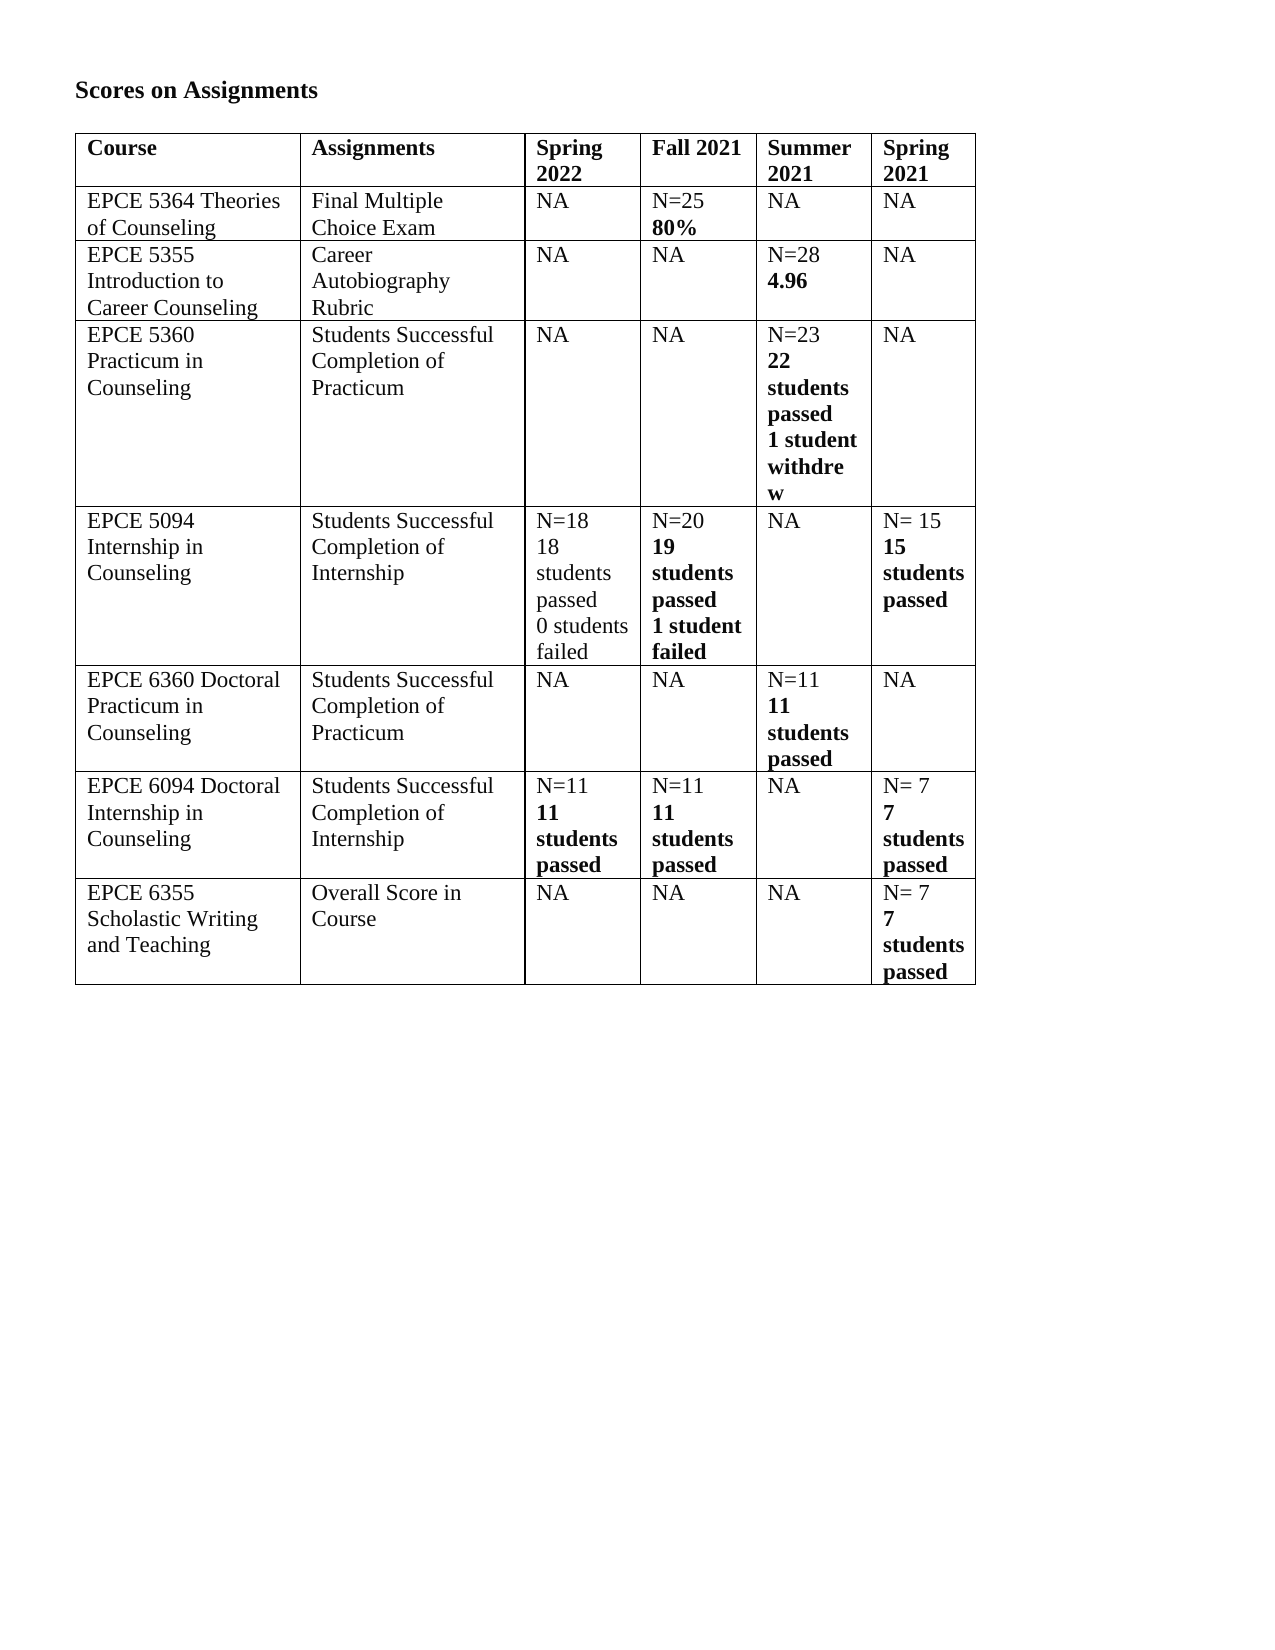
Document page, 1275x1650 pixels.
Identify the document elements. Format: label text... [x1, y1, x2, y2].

table_cell Students Successful Completion of Internship [301, 507, 524, 665]
table_cell N= 7 7 students passed [872, 772, 975, 878]
table_cell EPCE 5094 Internship in Counseling [76, 507, 300, 665]
text Scores on Assignments [75, 75, 1200, 104]
table_cell N=28 4.96 [757, 241, 871, 320]
table_cell NA [757, 879, 871, 984]
table_cell Career Autobiography Rubric [301, 241, 524, 320]
table_header Spring 2022 [526, 134, 640, 186]
table_cell NA [872, 666, 975, 771]
table_cell N=20 19 students passed 1 student failed [641, 507, 756, 665]
table_cell N=11 11 students passed [641, 772, 756, 878]
table_cell N= 15 15 students passed [872, 507, 975, 665]
table_cell N=11 11 students passed [526, 772, 640, 878]
table_header Summer 2021 [757, 134, 871, 186]
table_cell NA [757, 187, 871, 240]
table_cell NA [641, 321, 756, 506]
table_cell NA [757, 772, 871, 878]
table_cell NA [526, 321, 640, 506]
table_cell Students Successful Completion of Internship [301, 772, 524, 878]
table_header Assignments [301, 134, 524, 186]
table_cell NA [526, 666, 640, 771]
table_header Course [76, 134, 300, 186]
table_cell EPCE 5355 Introduction to Career Counseling [76, 241, 300, 320]
table_cell NA [641, 879, 756, 984]
table_cell EPCE 5360 Practicum in Counseling [76, 321, 300, 506]
table_cell NA [872, 187, 975, 240]
table_header Spring 2021 [872, 134, 975, 186]
table_cell EPCE 6094 Doctoral Internship in Counseling [76, 772, 300, 878]
table_cell Students Successful Completion of Practicum [301, 666, 524, 771]
table_cell Final Multiple Choice Exam [301, 187, 524, 240]
table_cell NA [526, 241, 640, 320]
table_cell Overall Score in Course [301, 879, 524, 984]
table_cell N=23 22 students passed 1 student withdrew [757, 321, 871, 506]
table_cell NA [757, 507, 871, 665]
table_cell N= 7 7 students passed [872, 879, 975, 984]
table_cell N=11 11 students passed [757, 666, 871, 771]
table_cell NA [526, 187, 640, 240]
table_cell NA [641, 241, 756, 320]
table_cell NA [641, 666, 756, 771]
table_cell NA [526, 879, 640, 984]
table_cell EPCE 6360 Doctoral Practicum in Counseling [76, 666, 300, 771]
table_cell EPCE 6355 Scholastic Writing and Teaching [76, 879, 300, 984]
table_cell N=18 18 students passed 0 students failed [526, 507, 640, 665]
table_cell N=25 80% [641, 187, 756, 240]
table_header Fall 2021 [641, 134, 756, 186]
table_cell EPCE 5364 Theories of Counseling [76, 187, 300, 240]
table_cell Students Successful Completion of Practicum [301, 321, 524, 506]
table_cell NA [872, 241, 975, 320]
table_cell NA [872, 321, 975, 506]
